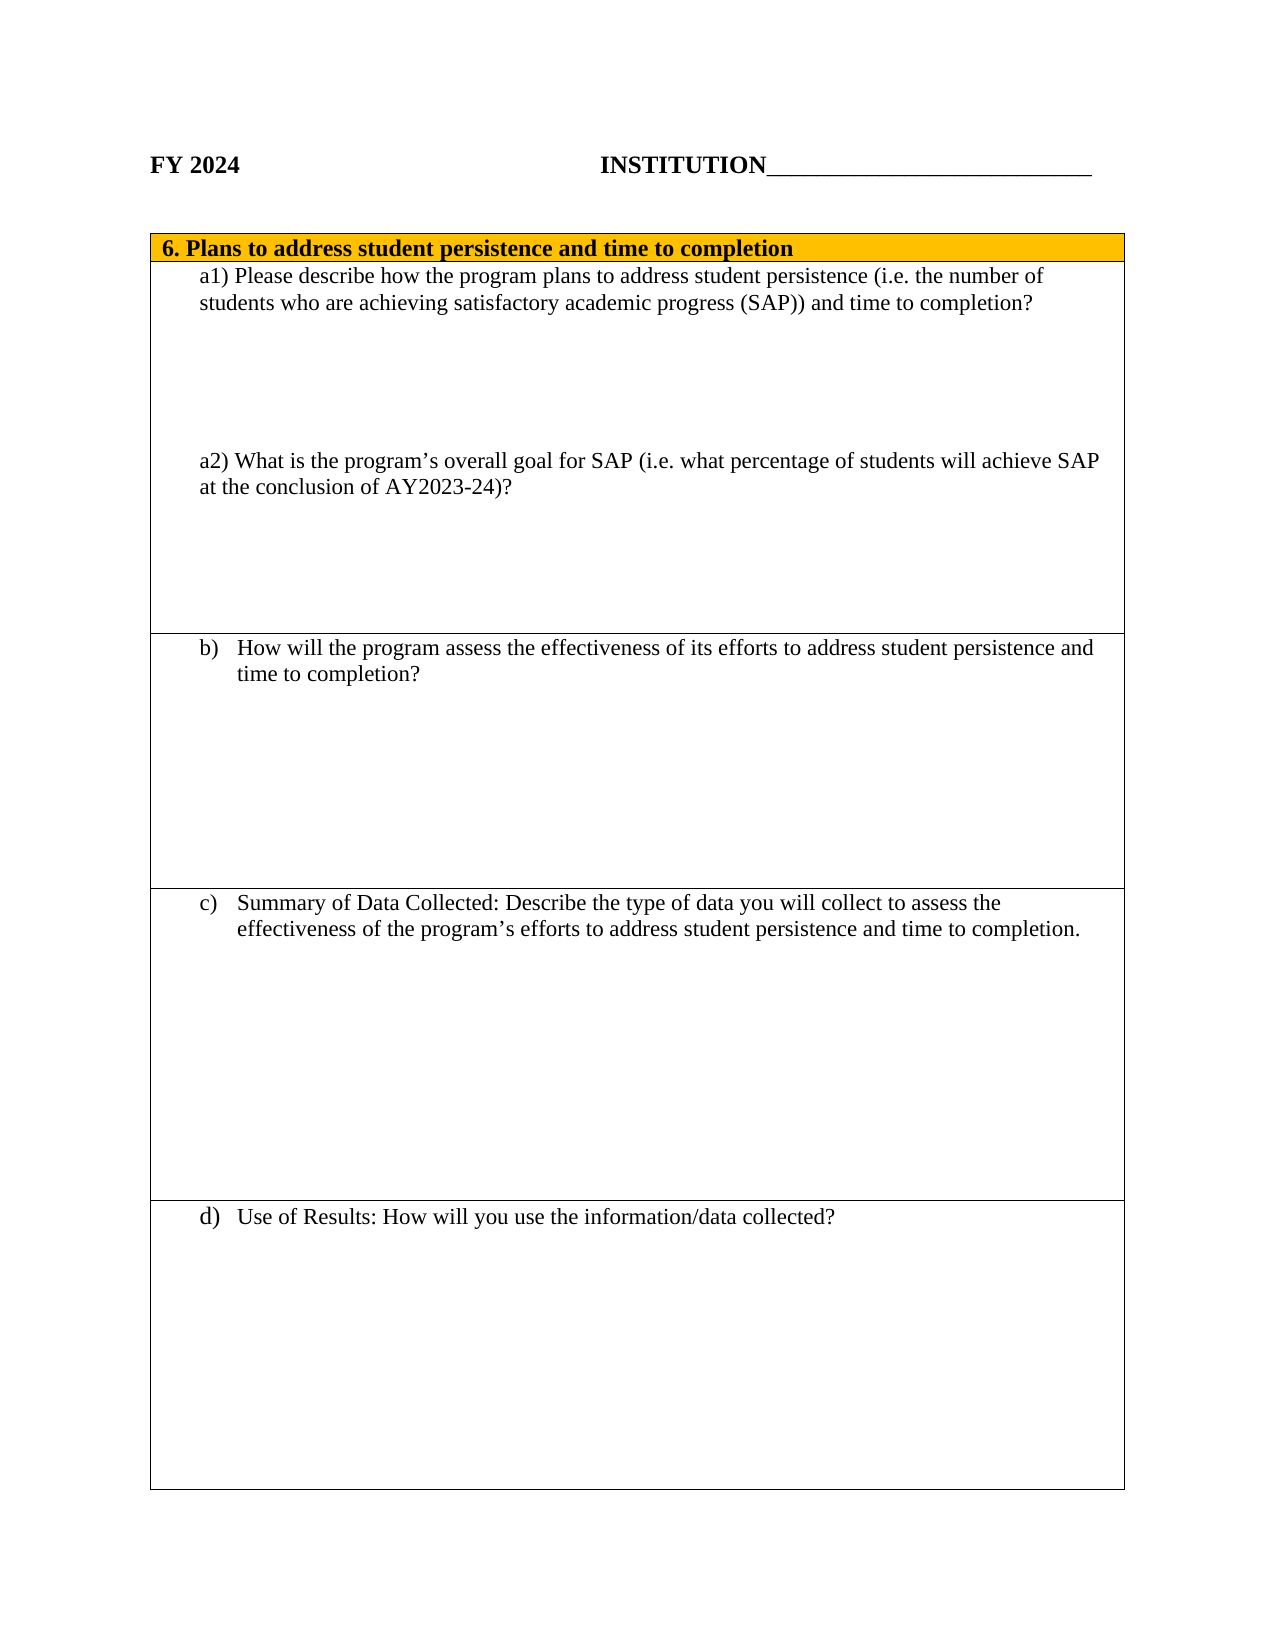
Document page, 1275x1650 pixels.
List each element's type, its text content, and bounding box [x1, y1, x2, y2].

table_cell a1) Please describe how the program plans to address student persistence (i.e. the number of students who are achieving satisfactory academic progress (SAP)) and time to completion? a2) What is the program’s overall goal for SAP (i.e. what percentage of students will achieve SAP at the conclusion of AY2023-24)? [151, 262, 1124, 633]
table_header 6. Plans to address student persistence and time to completion [151, 234, 1124, 261]
text FY 2024 INSTITUTION__________________________ [150, 150, 1125, 179]
table_cell Summary of Data Collected: Describe the type of data you will collect to assess the effectiveness of the program’s efforts to address student persistence and time to completion. [151, 889, 1124, 1200]
table_cell How will the program assess the effectiveness of its efforts to address student persistence and time to completion? [151, 634, 1124, 888]
table_cell Use of Results: How will you use the information/data collected? [151, 1201, 1124, 1489]
